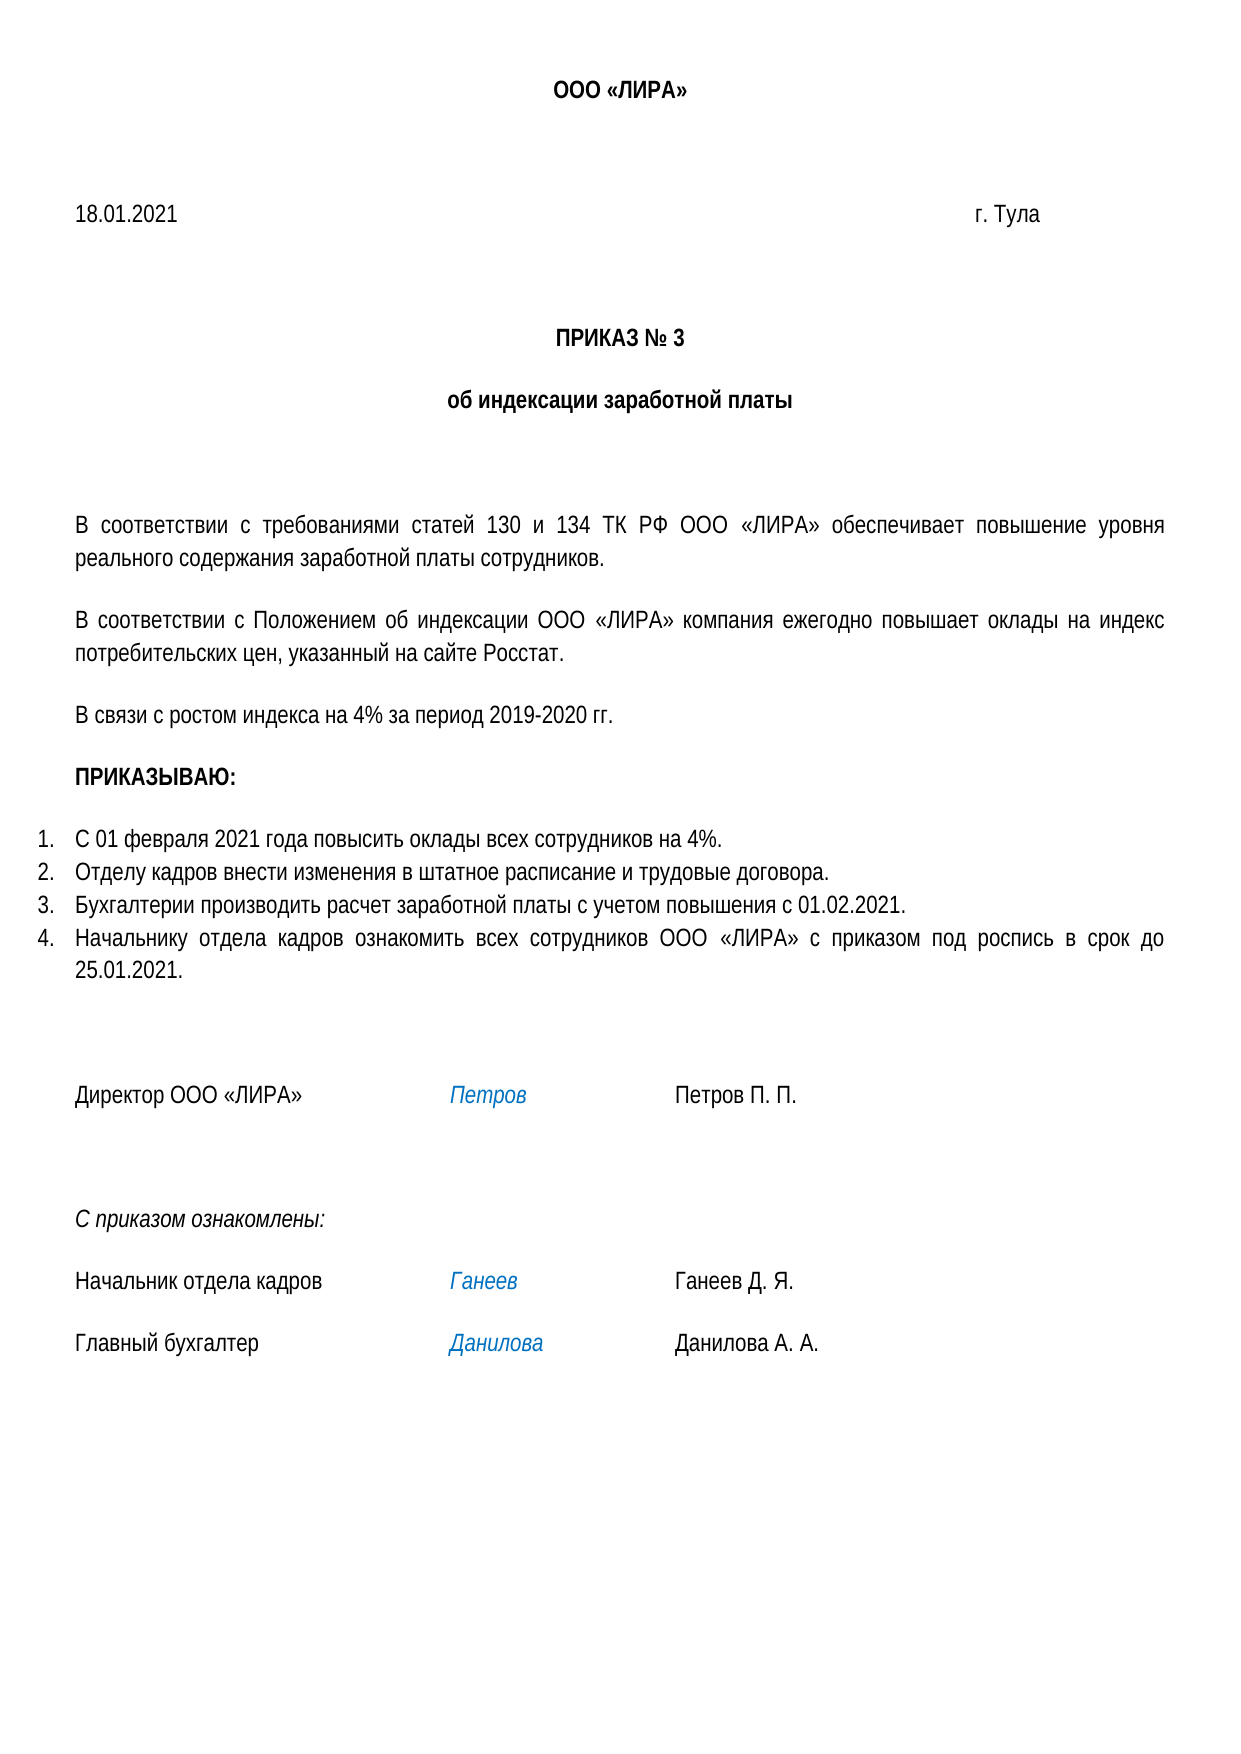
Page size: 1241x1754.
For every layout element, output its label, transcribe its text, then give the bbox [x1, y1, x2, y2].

text ПРИКАЗЫВАЮ: [75, 762, 1165, 790]
text С приказом ознакомлены: [75, 1204, 1165, 1232]
list Бухгалтерии производить расчет заработной платы с учетом повышения с 01.02.2021. [37, 889, 1165, 918]
text В соответствии с Положением об индексации ООО «ЛИРА» компания ежегодно повышает оклады на индекс потребительских цен, указанный на сайте Росстат. [75, 604, 1165, 666]
text Директор ООО «ЛИРА» Петров Петров П. П. [75, 1079, 1165, 1108]
text Начальник отдела кадров Ганеев Ганеев Д. Я. [75, 1266, 1165, 1294]
list С 01 февраля 2021 года повысить оклады всех сотрудников на 4%. [37, 824, 1165, 852]
text Главный бухгалтер Данилова Данилова А. А. [75, 1328, 1165, 1357]
text ООО «ЛИРА» [75, 75, 1165, 104]
text В связи с ростом индекса на 4% за период 2019-2020 гг. [75, 699, 1165, 728]
text В соответствии с требованиями статей 130 и 134 ТК РФ ООО «ЛИРА» обеспечивает повышение уровня реального содержания заработной платы сотрудников. [75, 509, 1165, 571]
text об индексации заработной платы [75, 385, 1165, 414]
text ПРИКАЗ № 3 [75, 323, 1165, 352]
list Начальнику отдела кадров ознакомить всех сотрудников ООО «ЛИРА» с приказом под роспись в срок до 25.01.2021. [37, 922, 1165, 984]
text 18.01.2021 г. Тула [75, 199, 1165, 228]
list Отделу кадров внести изменения в штатное расписание и трудовые договора. [37, 857, 1165, 885]
